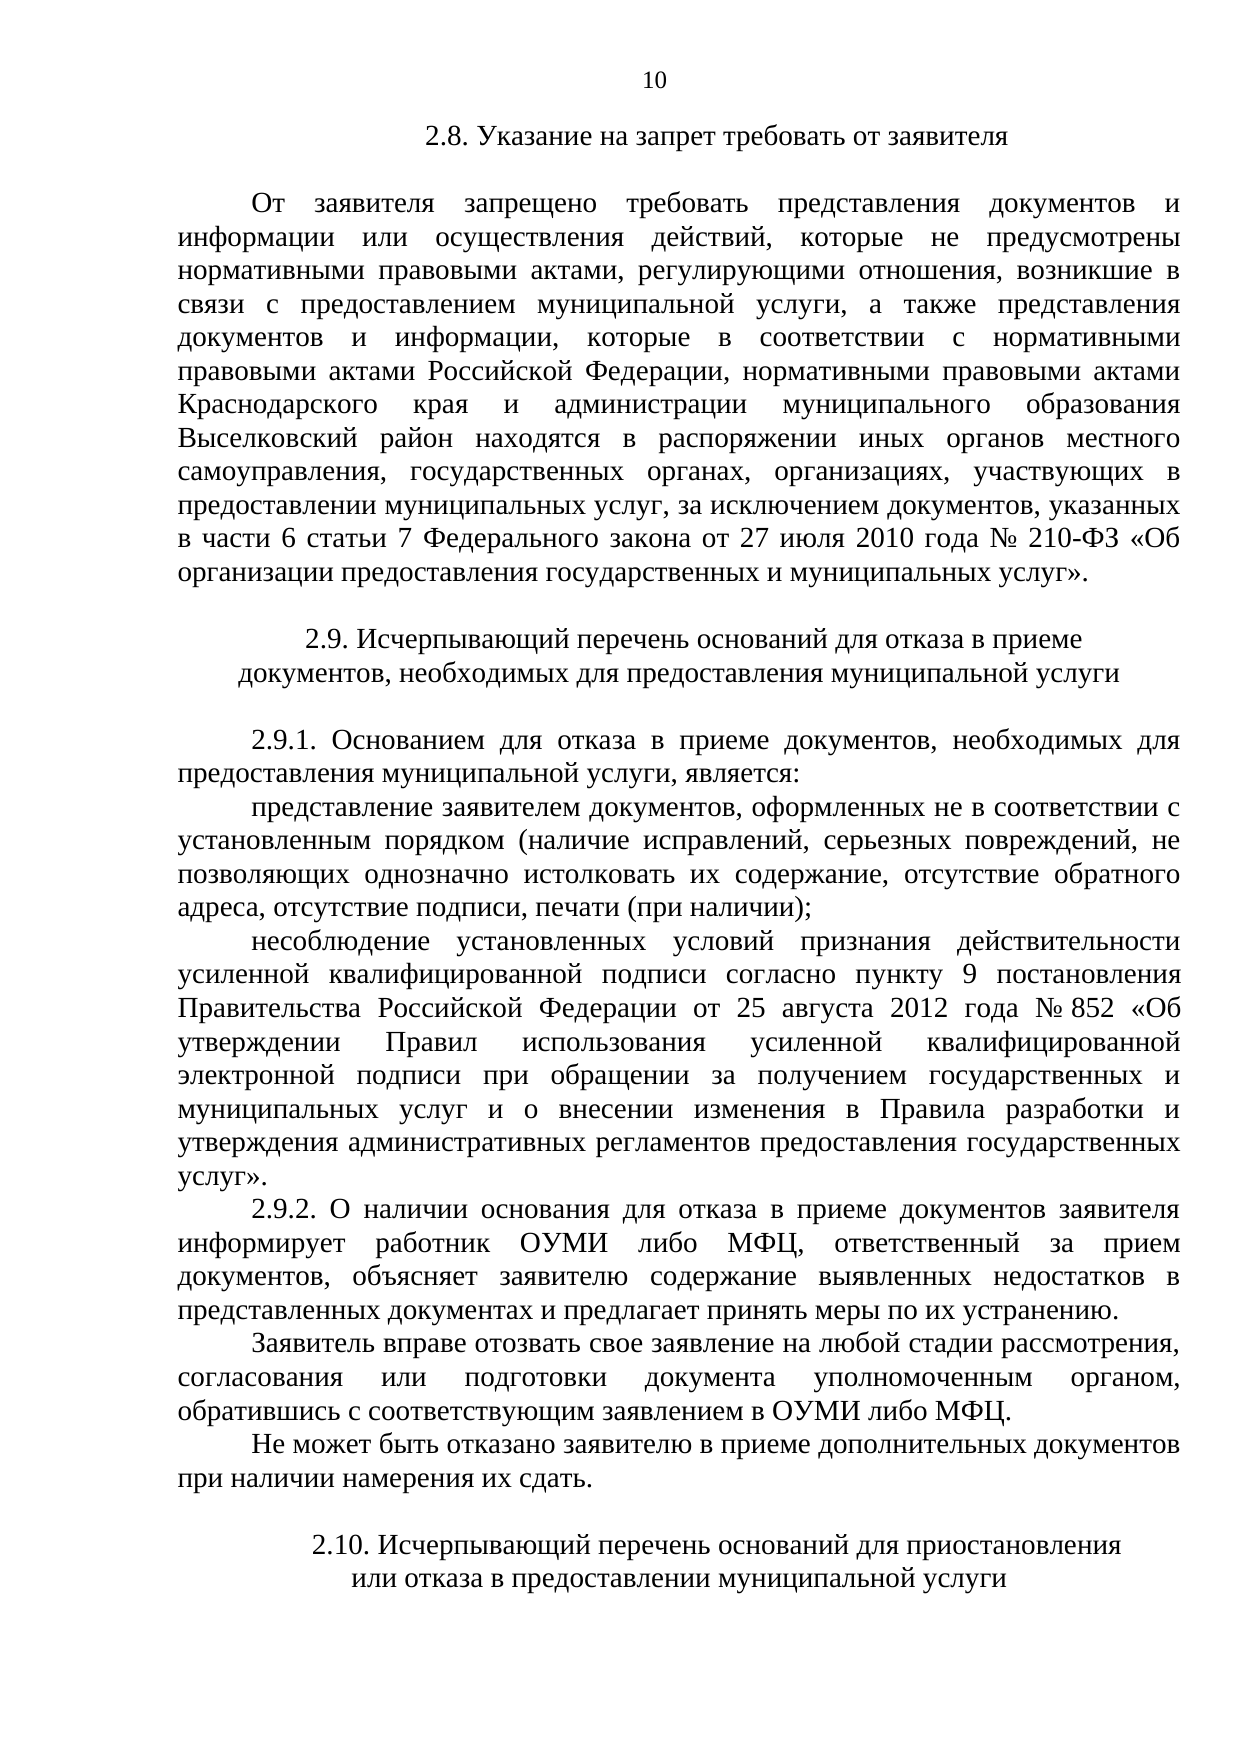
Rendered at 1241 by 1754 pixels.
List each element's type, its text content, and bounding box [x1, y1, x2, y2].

text Заявитель вправе отозвать свое заявление на любой стадии рассмотрения, согласования или подготовки документа уполномоченным органом, обратившись с соответствующим заявлением в ОУМИ либо МФЦ. [177, 1326, 1181, 1426]
text 2.9. Исчерпывающий перечень оснований для отказа в приеме документов, необходимых для предоставления муниципальной услуги [177, 621, 1181, 688]
text представление заявителем документов, оформленных не в соответствии с установленным порядком (наличие исправлений, серьезных повреждений, не позволяющих однозначно истолковать их содержание, отсутствие обратного адреса, отсутствие подписи, печати (при наличии); [177, 789, 1181, 923]
text От заявителя запрещено требовать представления документов и информации или осуществления действий, которые не предусмотрены нормативными правовыми актами, регулирующими отношения, возникшие в связи с предоставлением муниципальной услуги, а также представления документов и информации, которые в соответствии с нормативными правовыми актами Российской Федерации, нормативными правовыми актами Краснодарского края и администрации муниципального образования Выселковский район находятся в распоряжении иных органов местного самоуправления, государственных органах, организациях, участвующих в предоставлении муниципальных услуг, за исключением документов, указанных в части 6 статьи 7 Федерального закона от 27 июля 2010 года № 210-ФЗ «Об организации предоставления государственных и муниципальных услуг». [177, 185, 1181, 588]
text 2.8. Указание на запрет требовать от заявителя [177, 118, 1181, 152]
text Не может быть отказано заявителю в приеме дополнительных документов при наличии намерения их сдать. [177, 1426, 1181, 1493]
text 2.10. Исчерпывающий перечень оснований для приостановления или отказа в предоставлении муниципальной услуги [177, 1527, 1181, 1594]
text 2.9.2. О наличии основания для отказа в приеме документов заявителя информирует работник ОУМИ либо МФЦ, ответственный за прием документов, объясняет заявителю содержание выявленных недостатков в представленных документах и предлагает принять меры по их устранению. [177, 1191, 1181, 1326]
text несоблюдение установленных условий признания действительности усиленной квалифицированной подписи согласно пункту 9 постановления Правительства Российской Федерации от 25 августа 2012 года № 852 «Об утверждении Правил использования усиленной квалифицированной электронной подписи при обращении за получением государственных и муниципальных услуг и о внесении изменения в Правила разработки и утверждения административных регламентов предоставления государственных услуг». [177, 923, 1181, 1191]
text 2.9.1. Основанием для отказа в приеме документов, необходимых для предоставления муниципальной услуги, является: [177, 722, 1181, 789]
